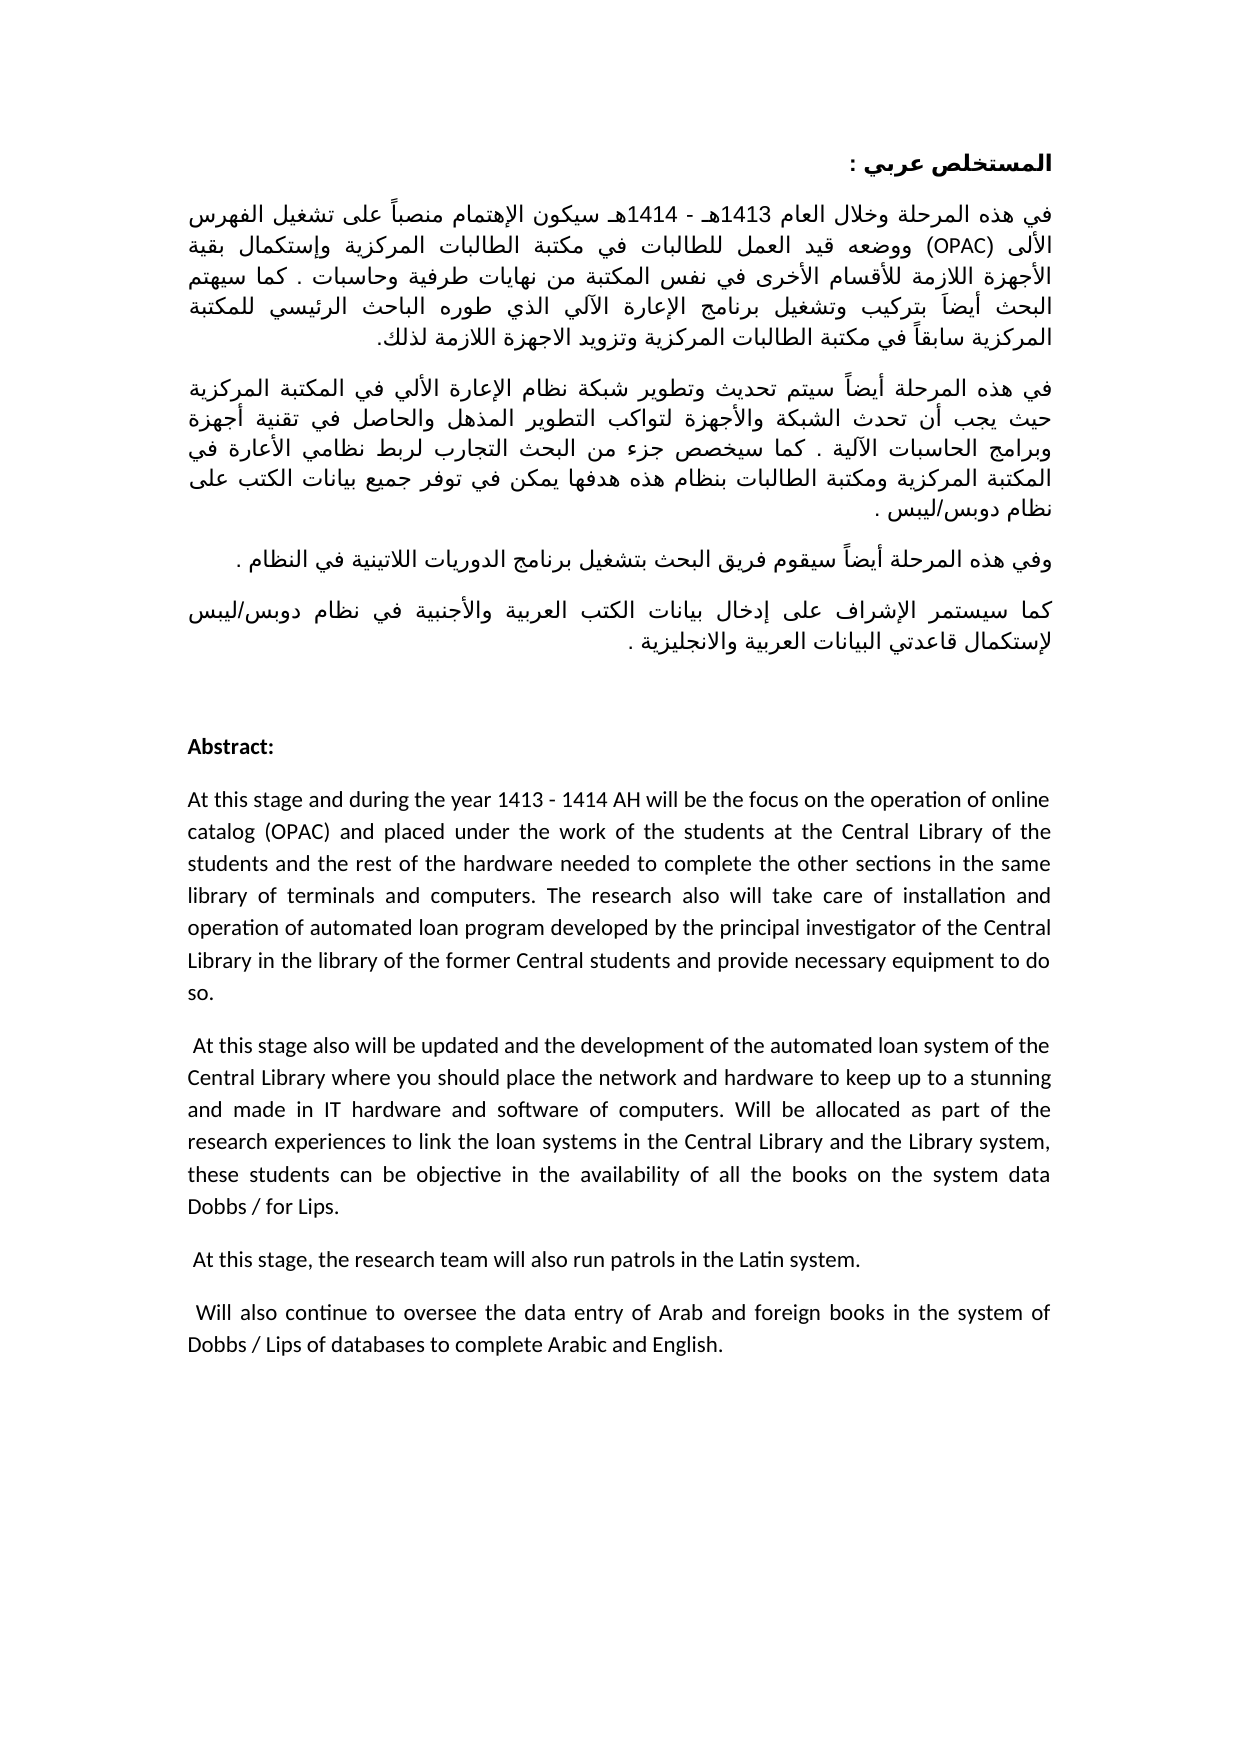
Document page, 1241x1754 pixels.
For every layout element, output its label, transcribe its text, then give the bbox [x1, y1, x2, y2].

text At this stage, the research team will also run patrols in the Latin system. [187, 1245, 1053, 1273]
text في هذه المرحلة وخلال العام 1413هـ - 1414هـ سيكون الإهتمام منصباً على تشغيل الفهرس الألى (OPAC) ووضعه قيد العمل للطالبات في مكتبة الطالبات المركزية وإستكمال بقية الأجهزة اللازمة للأقسام الأخرى في نفس المكتبة من نهايات طرفية وحاسبات . كما سيهتم البحث أيضاَ بتركيب وتشغيل برنامج الإعارة الآلي الذي طوره الباحث الرئيسي للمكتبة المركزية سابقاً في مكتبة الطالبات المركزية وتزويد الاجهزة اللازمة لذلك. [187, 201, 1053, 350]
text المستخلص عربي : [187, 150, 1053, 176]
text At this stage also will be updated and the development of the automated loan system of the Central Library where you should place the network and hardware to keep up to a stunning and made ​​in IT hardware and software of computers. Will be allocated as part of the research experiences to link the loan systems in the Central Library and the Library system, these students can be objective in the availability of all the books on the system data Dobbs / for Lips. [187, 1031, 1053, 1220]
text Will also continue to oversee the data entry of Arab and foreign books in the system of Dobbs / Lips of databases to complete Arabic and English. [187, 1298, 1053, 1358]
text وفي هذه المرحلة أيضاً سيقوم فريق البحث بتشغيل برنامج الدوريات اللاتينية في النظام . [187, 546, 1053, 573]
text في هذه المرحلة أيضاً سيتم تحديث وتطوير شبكة نظام الإعارة الألي في المكتبة المركزية حيث يجب أن تحدث الشبكة والأجهزة لتواكب التطوير المذهل والحاصل في تقنية أجهزة وبرامج الحاسبات الآلية . كما سيخصص جزء من البحث التجارب لربط نظامي الأعارة في المكتبة المركزية ومكتبة الطالبات بنظام هذه هدفها يمكن في توفر جميع بيانات الكتب على نظام دوبس/ليبس . [187, 374, 1053, 522]
text At this stage and during the year 1413 - 1414 AH will be the focus on the operation of online catalog (OPAC) and placed under the work of the students at the Central Library of the students and the rest of the hardware needed to complete the other sections in the same library of terminals and computers. The research also will take care of installation and operation of automated loan program developed by the principal investigator of the Central Library in the library of the former Central students and provide necessary equipment to do so. [187, 785, 1053, 1006]
text Abstract: [187, 732, 1053, 760]
text كما سيستمر الإشراف على إدخال بيانات الكتب العربية والأجنبية في نظام دوبس/ليبس لإستكمال قاعدتي البيانات العربية والانجليزية . [187, 597, 1053, 654]
